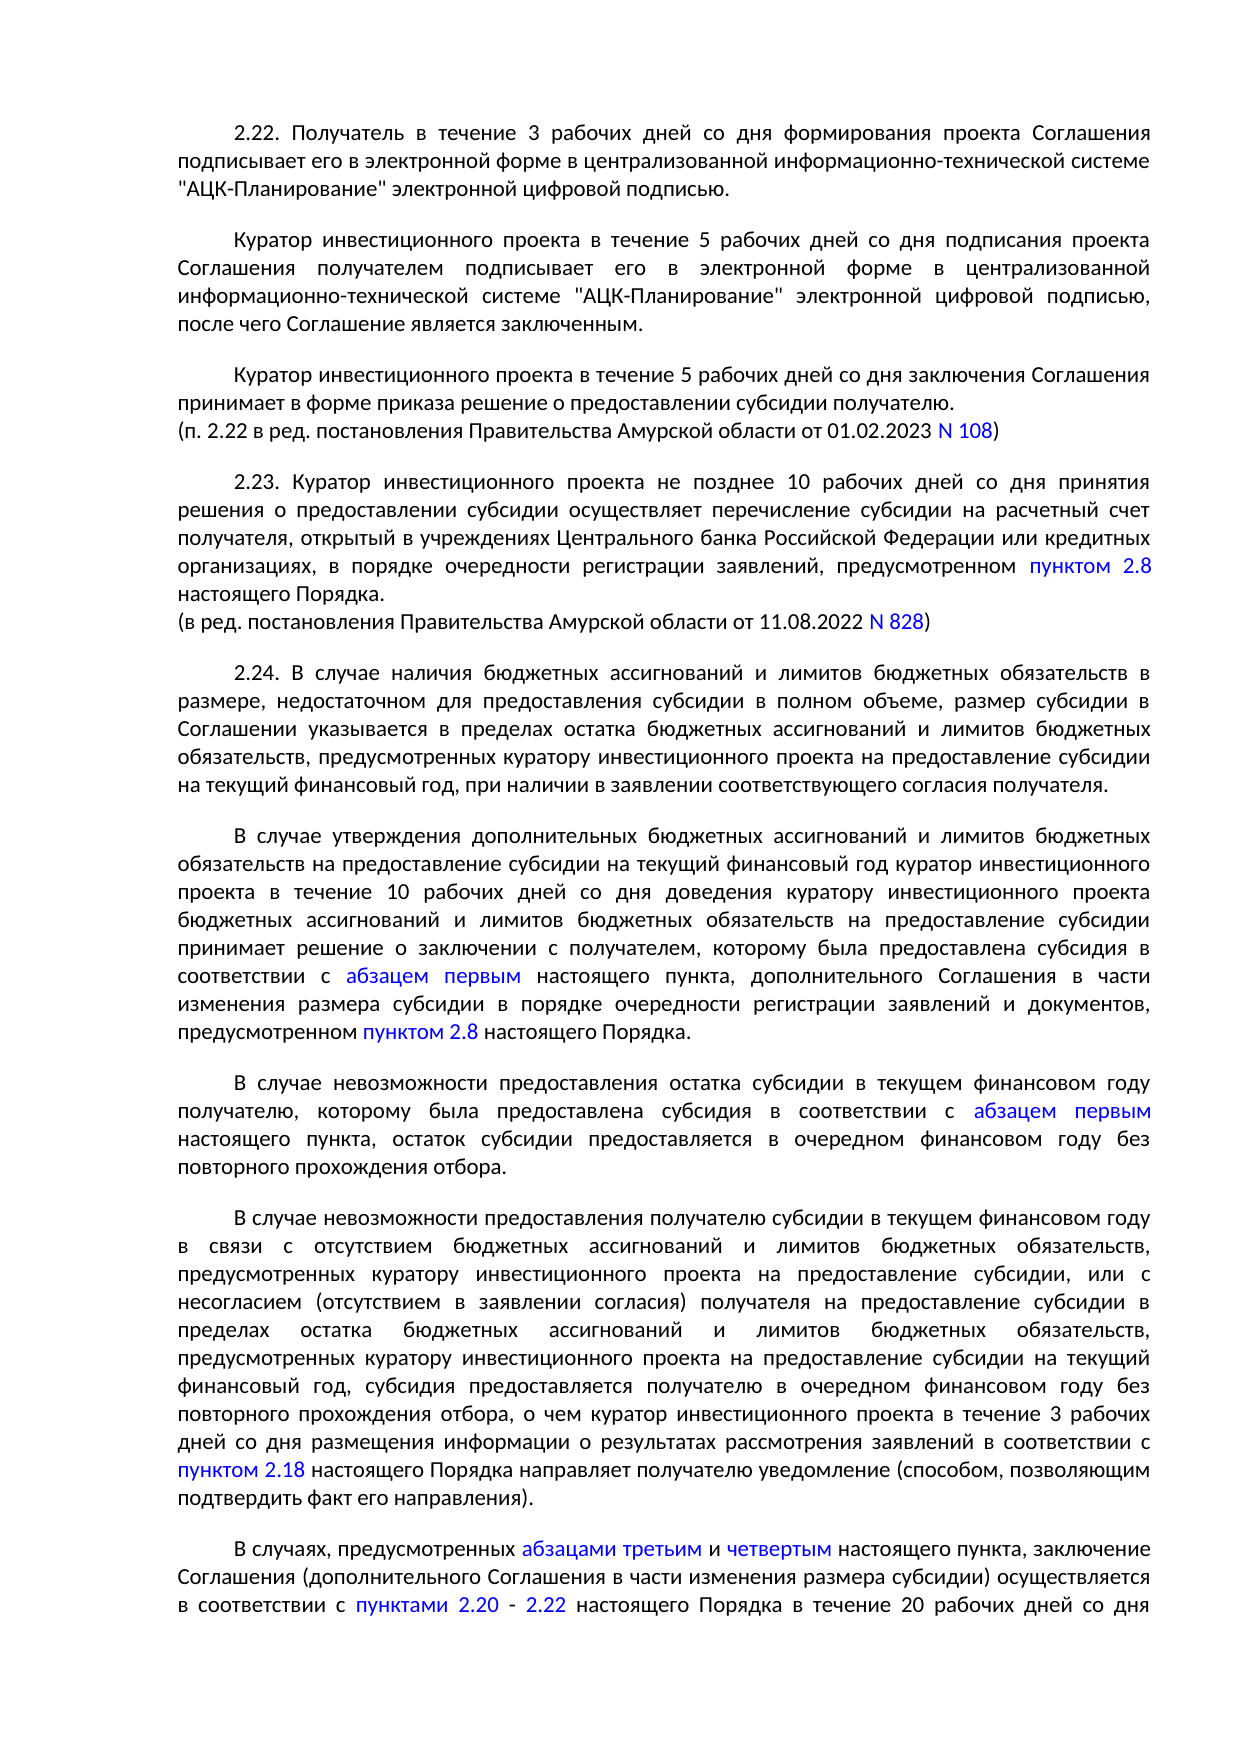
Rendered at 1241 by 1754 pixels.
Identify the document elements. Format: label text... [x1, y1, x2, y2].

text 2.22. Получатель в течение 3 рабочих дней со дня формирования проекта Соглашения подписывает его в электронной форме в централизованной информационно-технической системе "АЦК-Планирование" электронной цифровой подписью. [177, 118, 1152, 202]
text Куратор инвестиционного проекта в течение 5 рабочих дней со дня подписания проекта Соглашения получателем подписывает его в электронной форме в централизованной информационно-технической системе "АЦК-Планирование" электронной цифровой подписью, после чего Соглашение является заключенным. [177, 225, 1152, 337]
text Куратор инвестиционного проекта в течение 5 рабочих дней со дня заключения Соглашения принимает в форме приказа решение о предоставлении субсидии получателю. [177, 360, 1152, 416]
text (в ред. постановления Правительства Амурской области от 11.08.2022 N 828) [177, 607, 1152, 635]
text В случае невозможности предоставления получателю субсидии в текущем финансовом году в связи с отсутствием бюджетных ассигнований и лимитов бюджетных обязательств, предусмотренных куратору инвестиционного проекта на предоставление субсидии, или с несогласием (отсутствием в заявлении согласия) получателя на предоставление субсидии в пределах остатка бюджетных ассигнований и лимитов бюджетных обязательств, предусмотренных куратору инвестиционного проекта на предоставление субсидии на текущий финансовый год, субсидия предоставляется получателю в очередном финансовом году без повторного прохождения отбора, о чем куратор инвестиционного проекта в течение 3 рабочих дней со дня размещения информации о результатах рассмотрения заявлений в соответствии с пунктом 2.18 настоящего Порядка направляет получателю уведомление (способом, позволяющим подтвердить факт его направления). [177, 1203, 1152, 1511]
text (п. 2.22 в ред. постановления Правительства Амурской области от 01.02.2023 N 108) [177, 416, 1152, 444]
text В случае невозможности предоставления остатка субсидии в текущем финансовом году получателю, которому была предоставлена субсидия в соответствии с абзацем первым настоящего пункта, остаток субсидии предоставляется в очередном финансовом году без повторного прохождения отбора. [177, 1068, 1152, 1180]
text 2.23. Куратор инвестиционного проекта не позднее 10 рабочих дней со дня принятия решения о предоставлении субсидии осуществляет перечисление субсидии на расчетный счет получателя, открытый в учреждениях Центрального банка Российской Федерации или кредитных организациях, в порядке очередности регистрации заявлений, предусмотренном пунктом 2.8 настоящего Порядка. [177, 467, 1152, 607]
text 2.24. В случае наличия бюджетных ассигнований и лимитов бюджетных обязательств в размере, недостаточном для предоставления субсидии в полном объеме, размер субсидии в Соглашении указывается в пределах остатка бюджетных ассигнований и лимитов бюджетных обязательств, предусмотренных куратору инвестиционного проекта на предоставление субсидии на текущий финансовый год, при наличии в заявлении соответствующего согласия получателя. [177, 658, 1152, 798]
text В случае утверждения дополнительных бюджетных ассигнований и лимитов бюджетных обязательств на предоставление субсидии на текущий финансовый год куратор инвестиционного проекта в течение 10 рабочих дней со дня доведения куратору инвестиционного проекта бюджетных ассигнований и лимитов бюджетных обязательств на предоставление субсидии принимает решение о заключении с получателем, которому была предоставлена субсидия в соответствии с абзацем первым настоящего пункта, дополнительного Соглашения в части изменения размера субсидии в порядке очередности регистрации заявлений и документов, предусмотренном пунктом 2.8 настоящего Порядка. [177, 821, 1152, 1045]
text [177, 1534, 1152, 1618]
